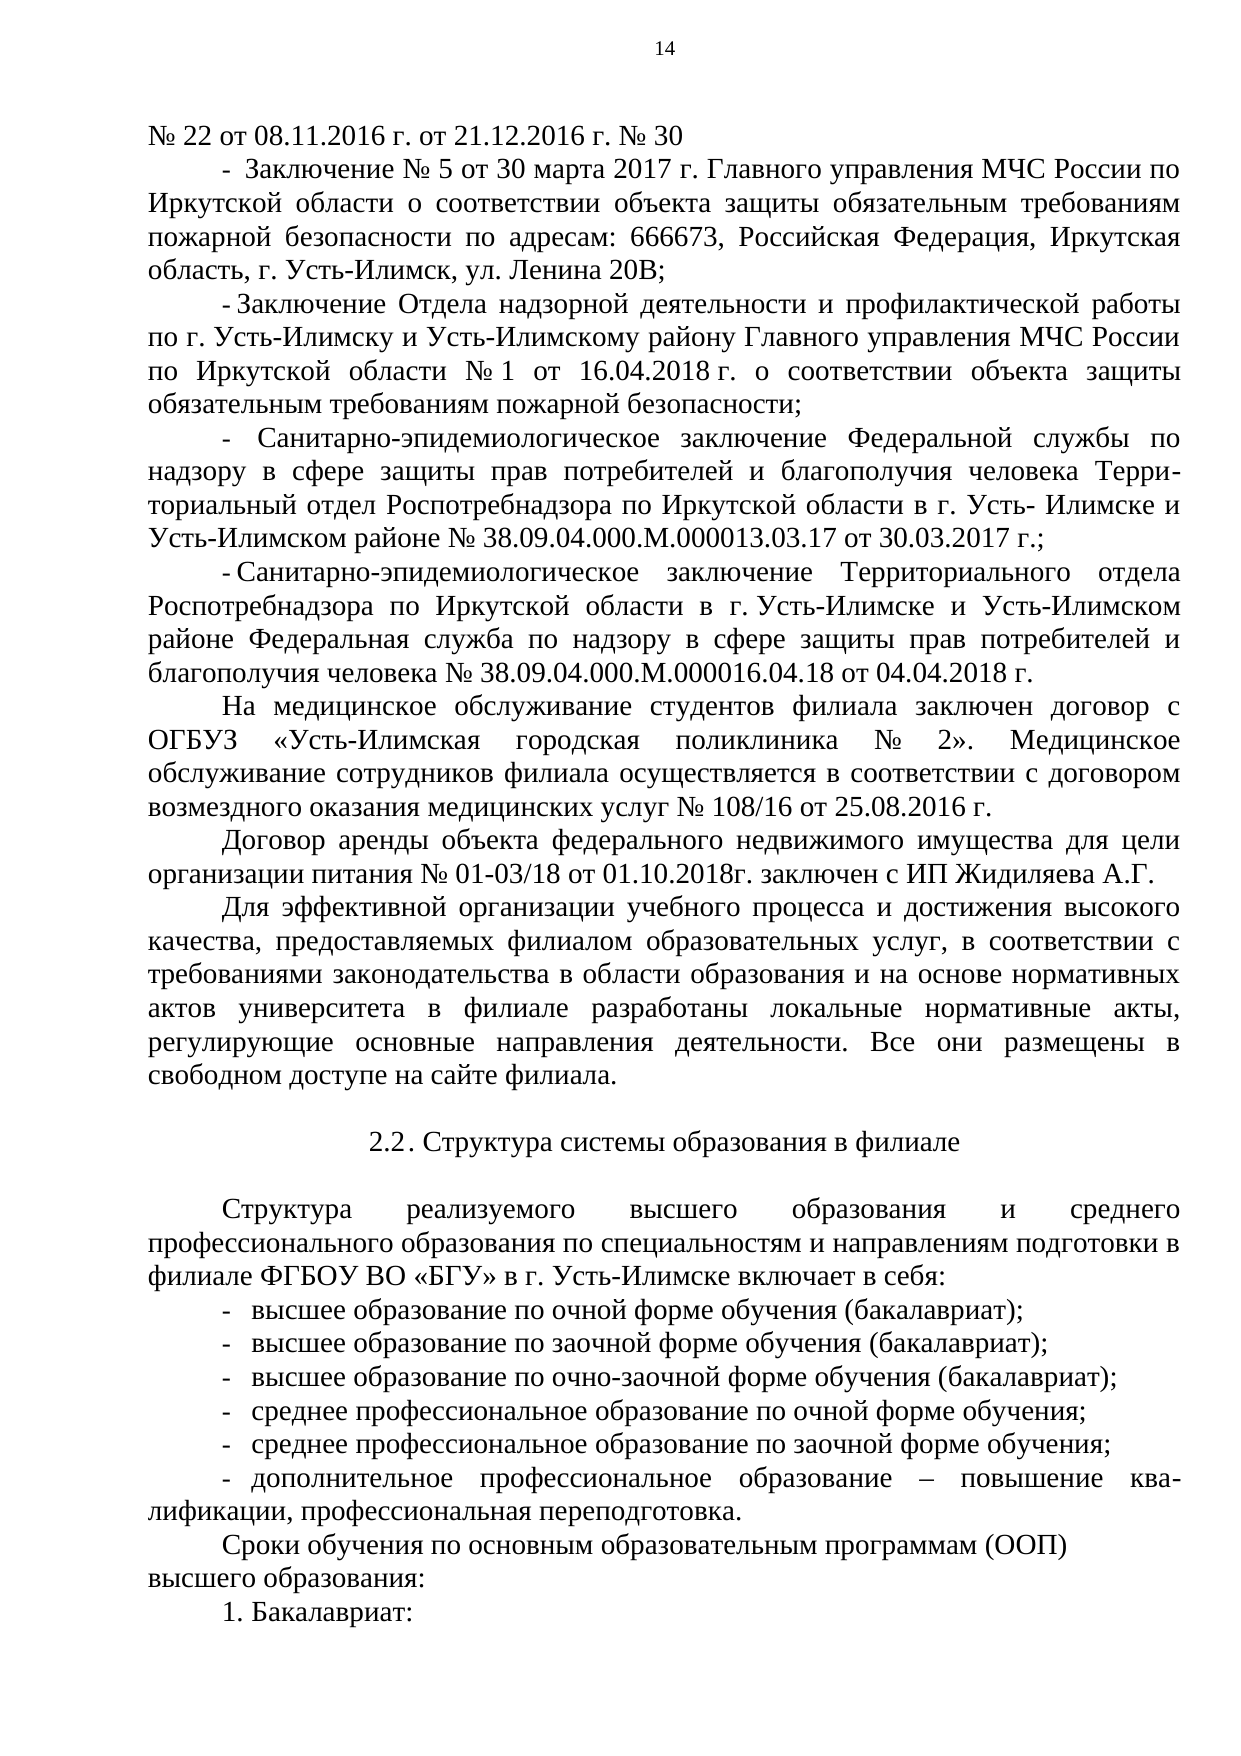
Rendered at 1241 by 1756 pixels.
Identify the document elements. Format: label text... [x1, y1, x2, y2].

text На медицинское обслуживание студентов филиала заключен договор с ОГБУЗ «Усть-Илимская городская поликлиника № 2». Медицинское обслуживание сотрудников филиала осуществляется в соответствии с договором возмездного оказания медицинских услуг № 108/16 от 25.08.2016 г. [148, 688, 1181, 822]
list . Структура системы образования в филиале [148, 1124, 1181, 1158]
list высшее образование по очно-заочной форме обучения (бакалавриат); [148, 1359, 1181, 1393]
list Заключение Отдела надзорной деятельности и профилактической работы по г. Усть-Илимску и Усть-Илимскому району Главного управления МЧС России по Иркутской области № 1 от 16.04.2018 г. о соответствии объекта защиты обязательным требованиям пожарной безопасности; [148, 286, 1181, 420]
list Заключение № 5 от 30 марта 2017 г. Главного управления МЧС России по Иркутской области о соответствии объекта защиты обязательным требованиям пожарной безопасности по адресам: 666673, Российская Федерация, Иркутская область, г. Усть-Илимск, ул. Ленина 20В; [148, 152, 1181, 286]
list Санитарно-эпидемиологическое заключение Территориального отдела Роспотребнадзора по Иркутской области в г. Усть-Илимске и Усть-Илимском районе Федеральная служба по надзору в сфере защиты прав потребителей и благополучия человека № 38.09.04.000.М.000016.04.18 от 04.04.2018 г. [148, 554, 1181, 688]
list высшее образование по заочной форме обучения (бакалавриат); [148, 1326, 1181, 1359]
list дополнительное профессиональное образование – повышение квалификации, профессиональная переподготовка. [148, 1460, 1181, 1527]
text Договор аренды объекта федерального недвижимого имущества для цели организации питания № 01-03/18 от 01.10.2018г. заключен с ИП Жидиляева А.Г. [148, 822, 1181, 889]
list Санитарно-эпидемиологическое заключение Федеральной службы по надзору в сфере защиты прав потребителей и благополучия человека Территориальный отдел Роспотребнадзора по Иркутской области в г. Усть- Илимске и Усть-Илимском районе № 38.09.04.000.М.000013.03.17 от 30.03.2017 г.; [148, 420, 1181, 554]
list среднее профессиональное образование по заочной форме обучения; [148, 1426, 1181, 1460]
list Бакалавриат: [148, 1594, 1181, 1627]
list среднее профессиональное образование по очной форме обучения; [148, 1393, 1181, 1426]
list высшее образование по очной форме обучения (бакалавриат); [148, 1292, 1181, 1326]
text Для эффективной организации учебного процесса и достижения высокого качества, предоставляемых филиалом образовательных услуг, в соответствии с требованиями законодательства в области образования и на основе нормативных актов университета в филиале разработаны локальные нормативные акты, регулирующие основные направления деятельности. Все они размещены в свободном доступе на сайте филиала. [148, 889, 1181, 1091]
text Структура реализуемого высшего образования и среднего профессионального образования по специальностям и направлениям подготовки в филиале ФГБОУ ВО «БГУ» в г. Усть-Илимске включает в себя: [148, 1191, 1181, 1292]
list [148, 118, 1181, 152]
text Сроки обучения по основным образовательным программам (ООП) высшего образования: [148, 1527, 1181, 1594]
